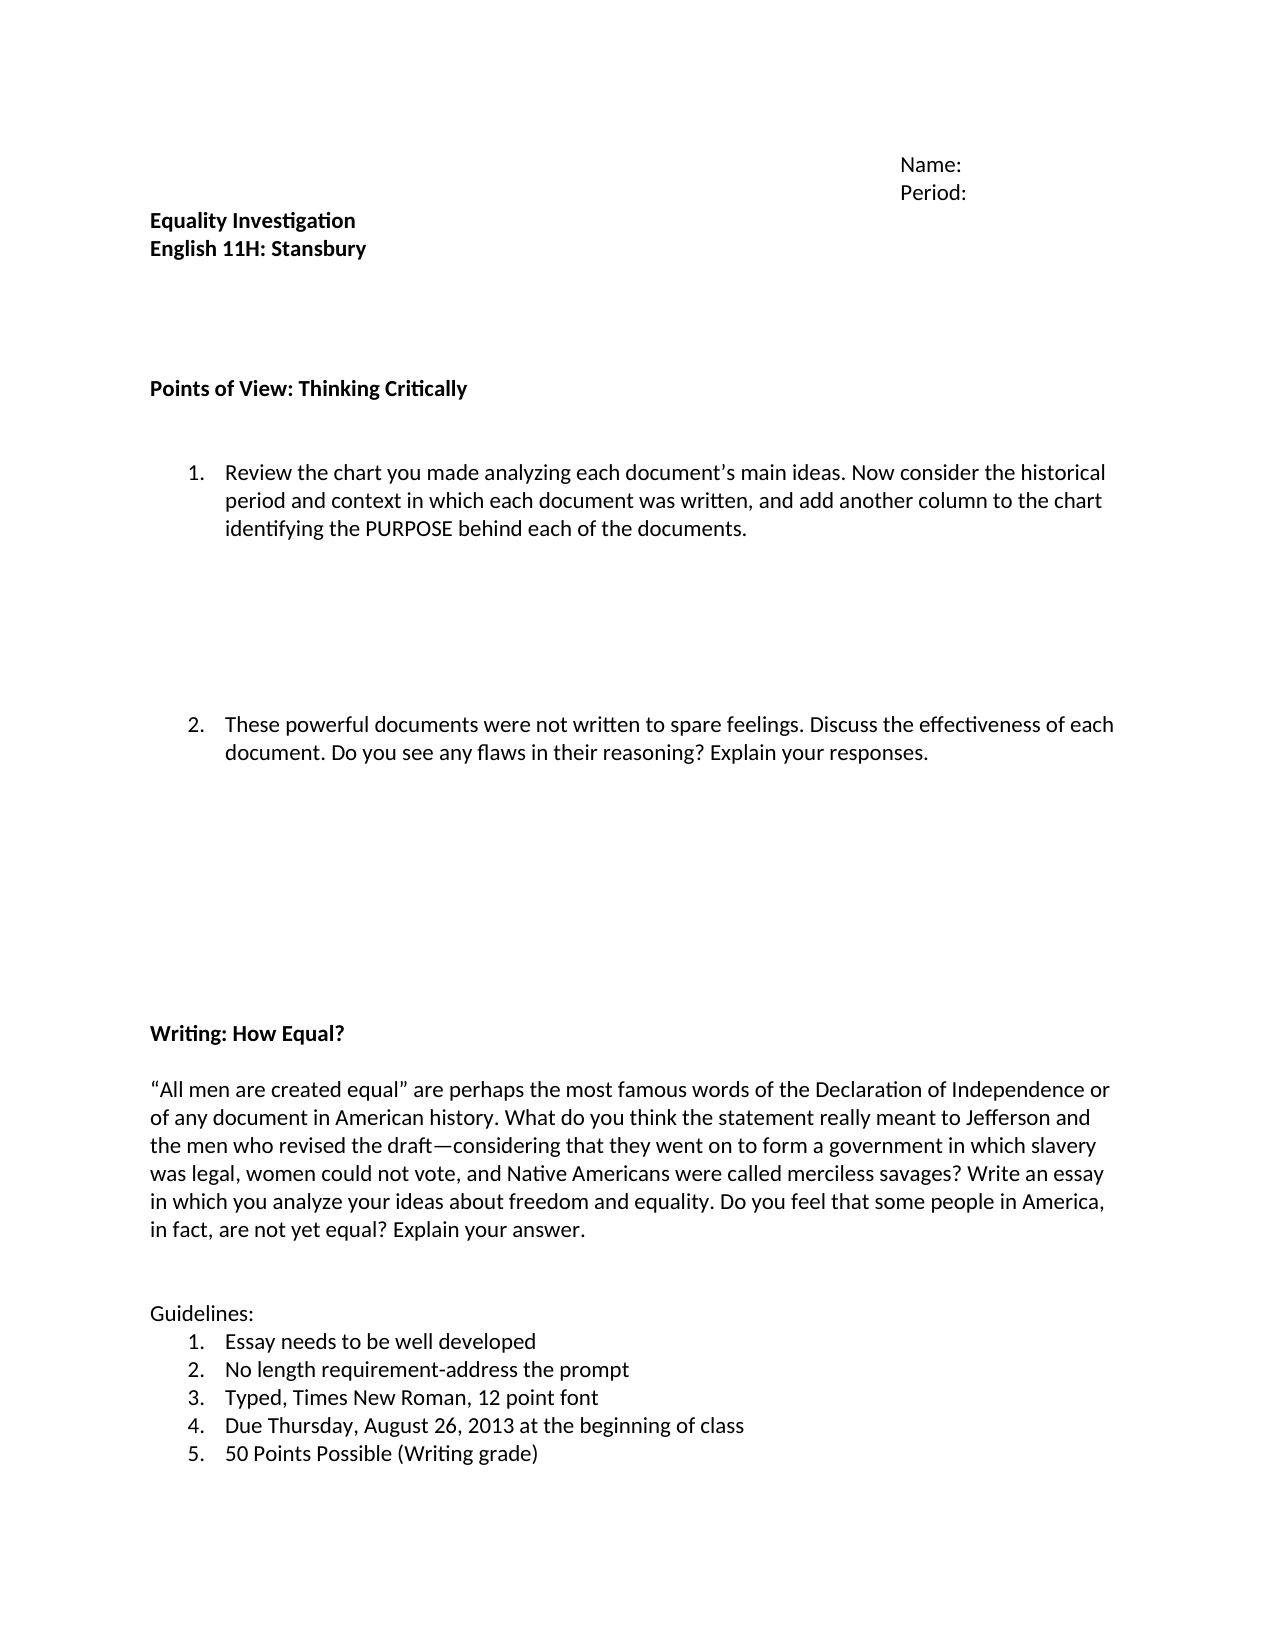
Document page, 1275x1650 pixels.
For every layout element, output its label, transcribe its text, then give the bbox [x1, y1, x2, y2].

text Points of View: Thinking Critically [150, 374, 1125, 402]
list Essay needs to be well developed [187, 1327, 1125, 1355]
text “All men are created equal” are perhaps the most famous words of the Declaration of Independence or of any document in American history. What do you think the statement really meant to Jefferson and the men who revised the draft—considering that they went on to form a government in which slavery was legal, women could not vote, and Native Americans were called merciless savages? Write an essay in which you analyze your ideas about freedom and equality. Do you feel that some people in America, in fact, are not yet equal? Explain your answer. [150, 1075, 1125, 1243]
list Typed, Times New Roman, 12 point font [187, 1383, 1125, 1411]
text Name: [150, 150, 1125, 178]
text Writing: How Equal? [150, 1019, 1125, 1047]
text Period: [150, 178, 1125, 206]
text Guidelines: [150, 1299, 1125, 1327]
list These powerful documents were not written to spare feelings. Discuss the effectiveness of each document. Do you see any flaws in their reasoning? Explain your responses. [187, 710, 1125, 766]
list Review the chart you made analyzing each document’s main ideas. Now consider the historical period and context in which each document was written, and add another column to the chart identifying the PURPOSE behind each of the documents. [187, 458, 1125, 542]
text Equality Investigation [150, 206, 1125, 234]
list No length requirement-address the prompt [187, 1355, 1125, 1383]
text English 11H: Stansbury [150, 234, 1125, 262]
list 50 Points Possible (Writing grade) [187, 1439, 1125, 1467]
list Due Thursday, August 26, 2013 at the beginning of class [187, 1411, 1125, 1439]
